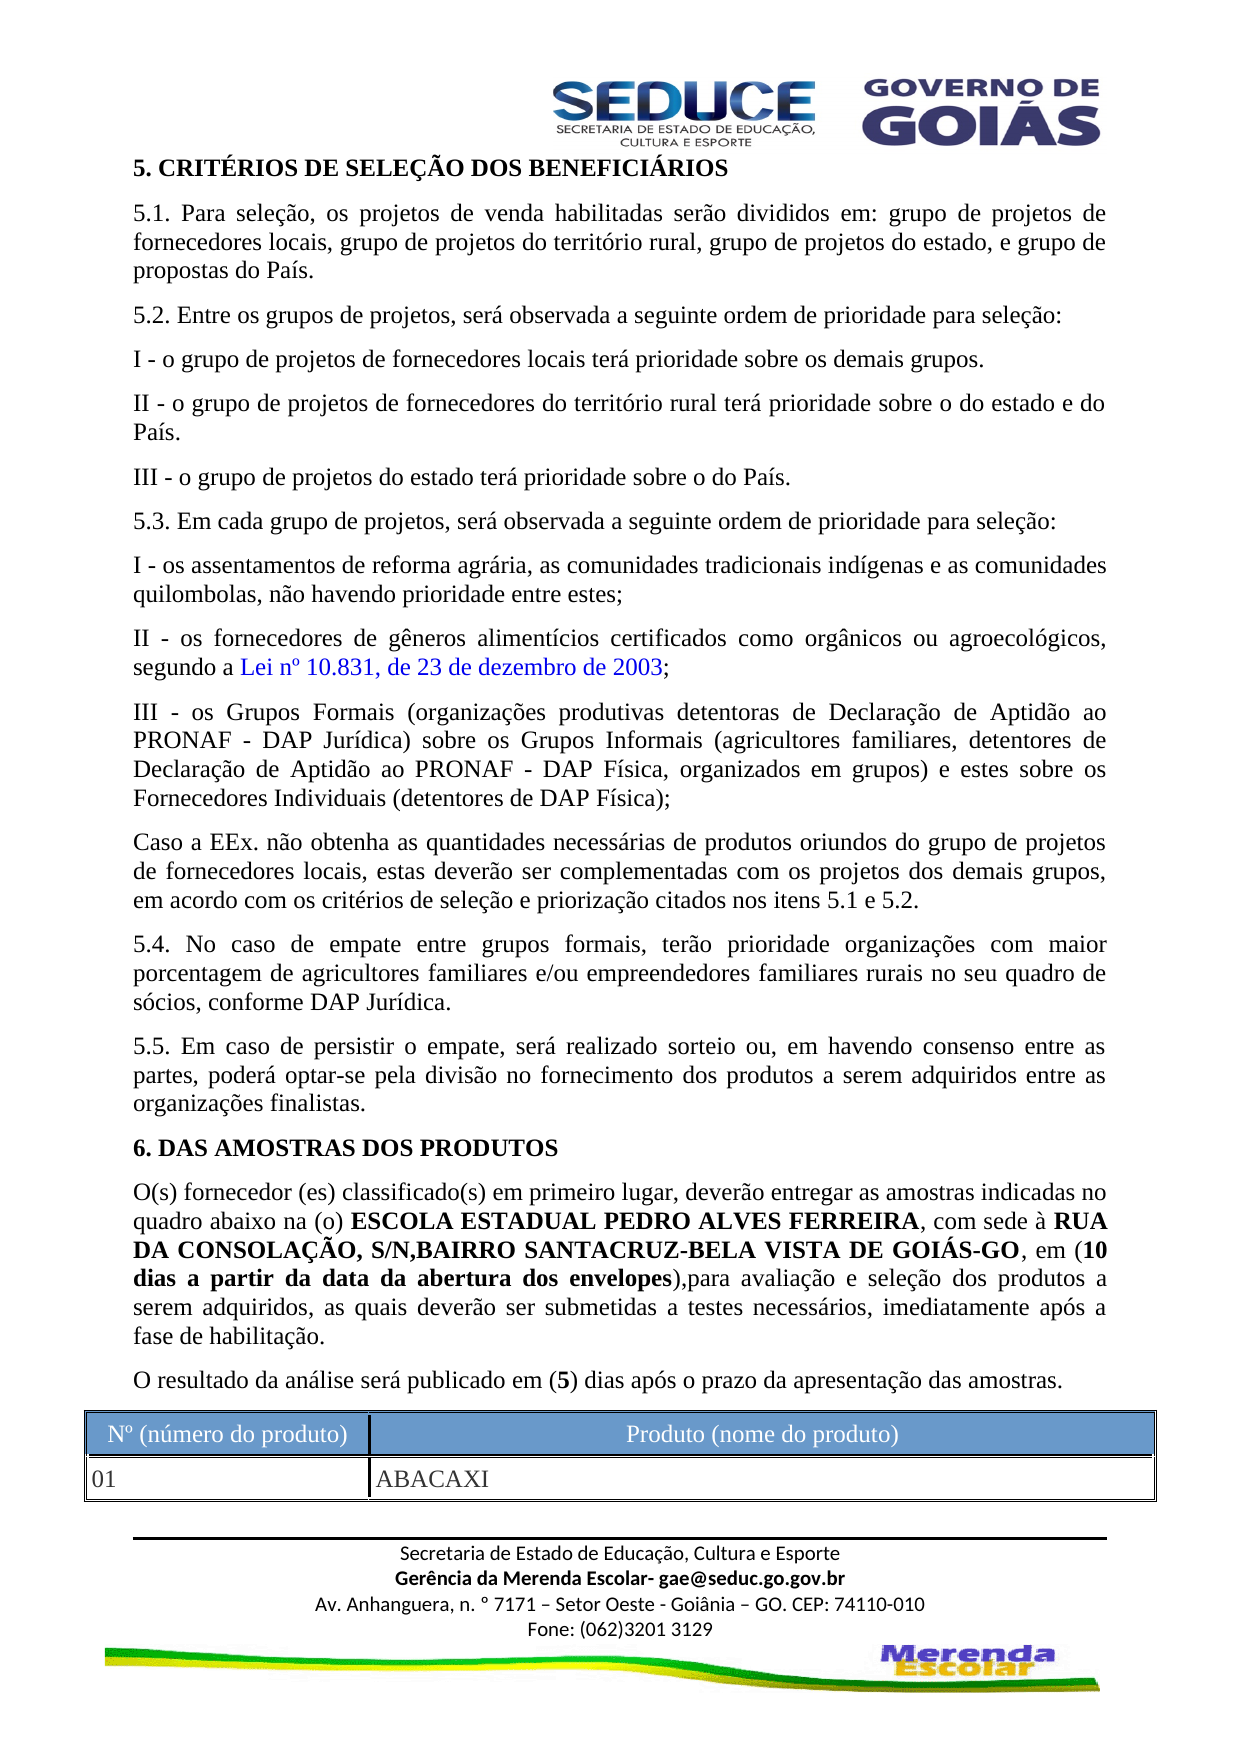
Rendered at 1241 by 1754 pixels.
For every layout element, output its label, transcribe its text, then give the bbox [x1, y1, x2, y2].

text I - os assentamentos de reforma agrária, as comunidades tradicionais indígenas e as comunidades quilombolas, não havendo prioridade entre estes; [133, 550, 1107, 608]
table_header Nº (número do produto) [85, 1411, 369, 1454]
table_cell 01 [87, 1454, 369, 1499]
text 5.1. Para seleção, os projetos de venda habilitadas serão divididos em: grupo de projetos de fornecedores locais, grupo de projetos do território rural, grupo de projetos do estado, e grupo de propostas do País. [133, 198, 1107, 284]
text O(s) fornecedor (es) classificado(s) em primeiro lugar, deverão entregar as amostras indicadas no quadro abaixo na (o) ESCOLA ESTADUAL PEDRO ALVES FERREIRA, com sede à RUA DA CONSOLAÇÃO, S/N,BAIRRO SANTACRUZ-BELA VISTA DE GOIÁS-GO, em (10 dias a partir da data da abertura dos envelopes),para avaliação e seleção dos produtos a serem adquiridos, as quais deverão ser submetidas a testes necessários, imediatamente após a fase de habilitação. [133, 1177, 1107, 1350]
text I - o grupo de projetos de fornecedores locais terá prioridade sobre os demais grupos. [133, 344, 1107, 373]
text II - os fornecedores de gêneros alimentícios certificados como orgânicos ou agroecológicos, segundo a Lei nº 10.831, de 23 de dezembro de 2003; [133, 623, 1107, 681]
picture [552, 73, 1108, 154]
text III - o grupo de projetos do estado terá prioridade sobre o do País. [133, 462, 1107, 490]
text O resultado da análise será publicado em (5) dias após o prazo da apresentação das amostras. [133, 1365, 1107, 1394]
text III - os Grupos Formais (organizações produtivas detentoras de Declaração de Aptidão ao PRONAF - DAP Jurídica) sobre os Grupos Informais (agricultores familiares, detentores de Declaração de Aptidão ao PRONAF - DAP Física, organizados em grupos) e estes sobre os Fornecedores Individuais (detentores de DAP Física); [133, 697, 1107, 812]
table_cell ABACAXI [369, 1454, 1154, 1499]
text Caso a EEx. não obtenha as quantidades necessárias de produtos oriundos do grupo de projetos de fornecedores locais, estas deverão ser complementadas com os projetos dos demais grupos, em acordo com os critérios de seleção e priorização citados nos itens 5.1 e 5.2. [133, 827, 1107, 913]
text 5.4. No caso de empate entre grupos formais, terão prioridade organizações com maior porcentagem de agricultores familiares e/ou empreendedores familiares rurais no seu quadro de sócios, conforme DAP Jurídica. [133, 929, 1107, 1015]
table_header Produto (nome do produto) [369, 1413, 1154, 1454]
text 5.5. Em caso de persistir o empate, será realizado sorteio ou, em havendo consenso entre as partes, poderá optar-se pela divisão no fornecimento dos produtos a serem adquiridos entre as organizações finalistas. [133, 1031, 1107, 1117]
text 6. DAS AMOSTRAS DOS PRODUTOS [133, 1133, 1107, 1162]
text 5. CRITÉRIOS DE SELEÇÃO DOS BENEFICIÁRIOS [133, 153, 1107, 182]
text 5.3. Em cada grupo de projetos, será observada a seguinte ordem de prioridade para seleção: [133, 506, 1107, 535]
text 5.2. Entre os grupos de projetos, será observada a seguinte ordem de prioridade para seleção: [133, 300, 1107, 328]
text II - o grupo de projetos de fornecedores do território rural terá prioridade sobre o do estado e do País. [133, 388, 1107, 446]
